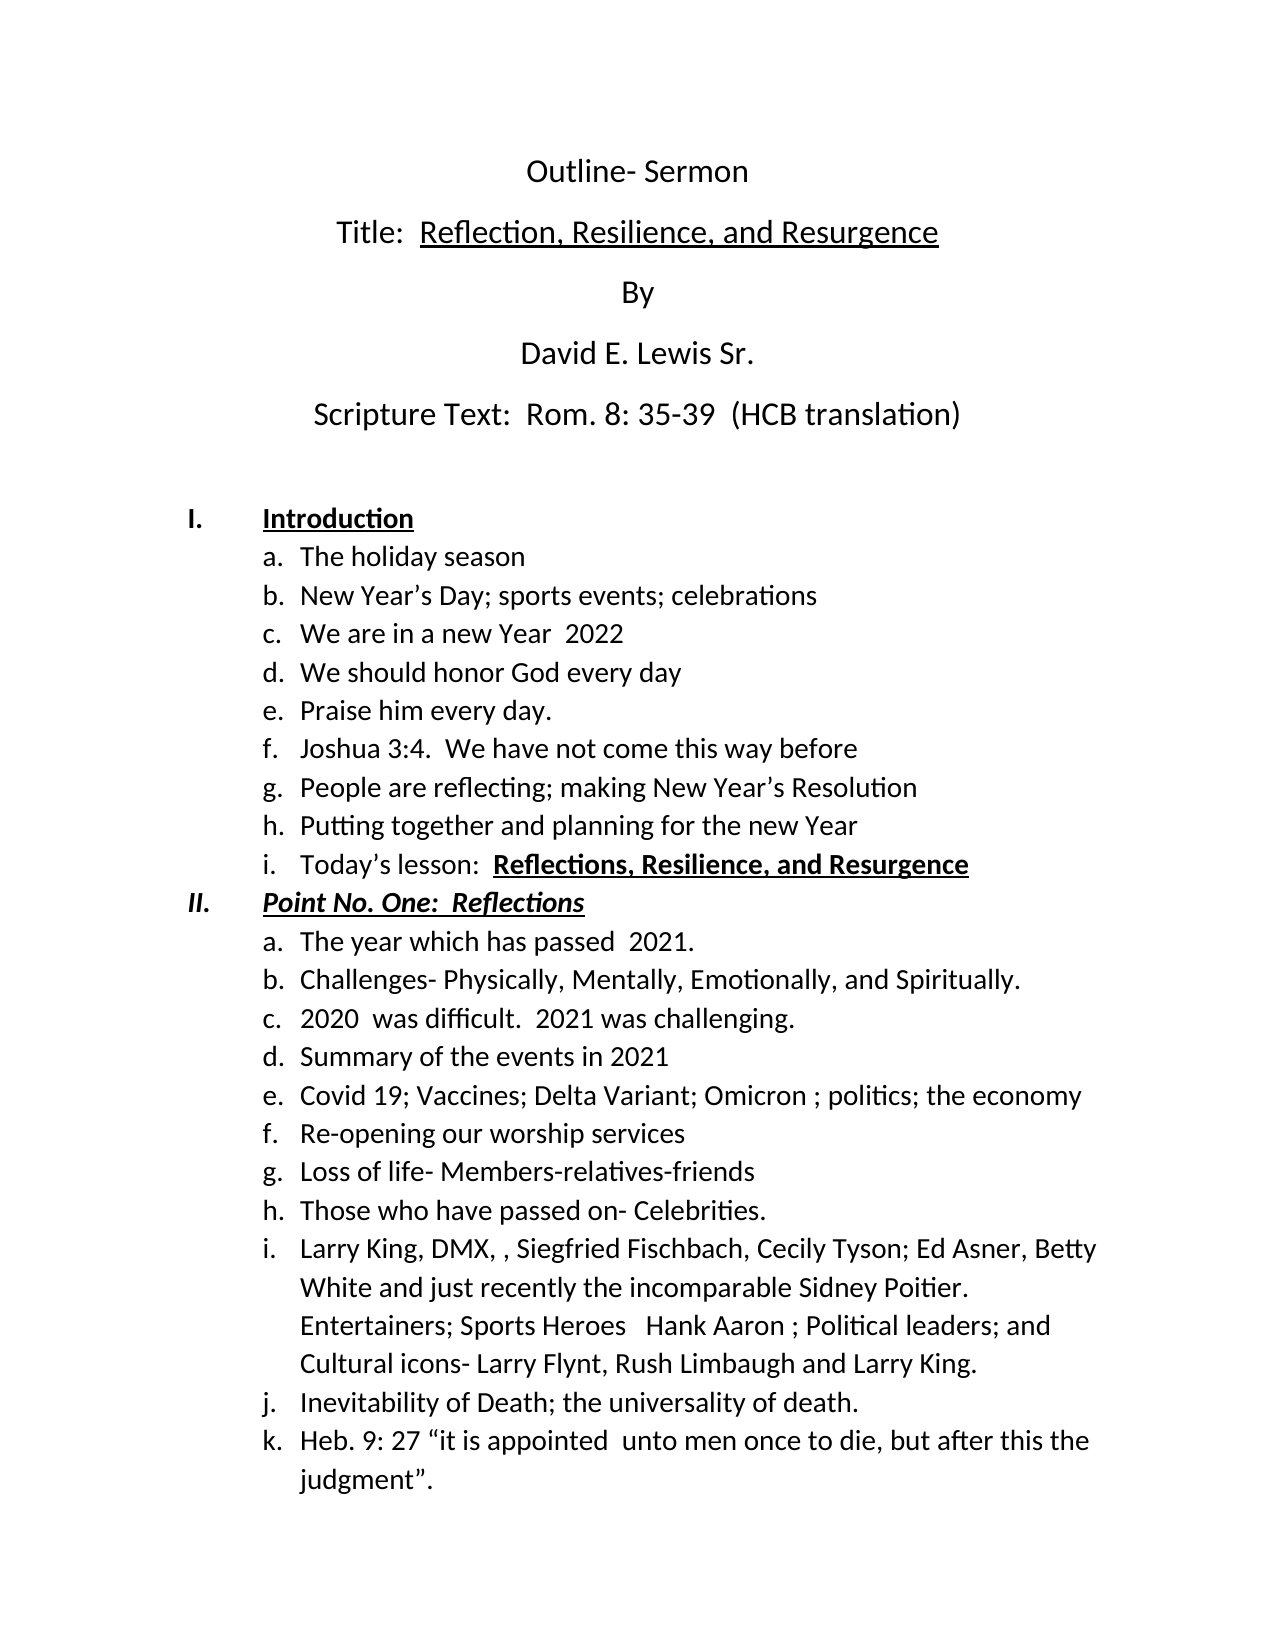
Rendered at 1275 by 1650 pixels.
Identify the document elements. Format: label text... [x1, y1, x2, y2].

list Loss of life- Members-relatives-friends [262, 1153, 1125, 1189]
list Heb. 9: 27 “it is appointed unto men once to die, but after this the judgment”. [262, 1422, 1125, 1497]
text By [150, 271, 1125, 312]
list Those who have passed on- Celebrities. [262, 1192, 1125, 1227]
list Re-opening our worship services [262, 1115, 1125, 1151]
list People are reflecting; making New Year’s Resolution [262, 769, 1125, 805]
list Covid 19; Vaccines; Delta Variant; Omicron ; politics; the economy [262, 1077, 1125, 1112]
list Point No. One: Reflections [187, 884, 1125, 920]
list The year which has passed 2021. [262, 923, 1125, 958]
text Outline- Sermon [150, 150, 1125, 191]
list Inevitability of Death; the universality of death. [262, 1384, 1125, 1420]
list Praise him every day. [262, 692, 1125, 728]
list Today’s lesson: Reflections, Resilience, and Resurgence [262, 846, 1125, 882]
list The holiday season [262, 538, 1125, 574]
list We should honor God every day [262, 654, 1125, 689]
text Title: Reflection, Resilience, and Resurgence [150, 211, 1125, 251]
list Joshua 3:4. We have not come this way before [262, 731, 1125, 766]
list Putting together and planning for the new Year [262, 807, 1125, 843]
list Introduction [187, 500, 1125, 536]
list Summary of the events in 2021 [262, 1038, 1125, 1074]
list We are in a new Year 2022 [262, 615, 1125, 651]
list New Year’s Day; sports events; celebrations [262, 577, 1125, 612]
text Scripture Text: Rom. 8: 35-39 (HCB translation) [150, 392, 1125, 433]
list Larry King, DMX, , Siegfried Fischbach, Cecily Tyson; Ed Asner, Betty White and just recently the incomparable Sidney Poitier. Entertainers; Sports Heroes Hank Aaron ; Political leaders; and Cultural icons- Larry Flynt, Rush Limbaugh and Larry King. [262, 1230, 1125, 1381]
text David E. Lewis Sr. [150, 332, 1125, 373]
list Challenges- Physically, Mentally, Emotionally, and Spiritually. [262, 961, 1125, 997]
list 2020 was difficult. 2021 was challenging. [262, 1000, 1125, 1035]
